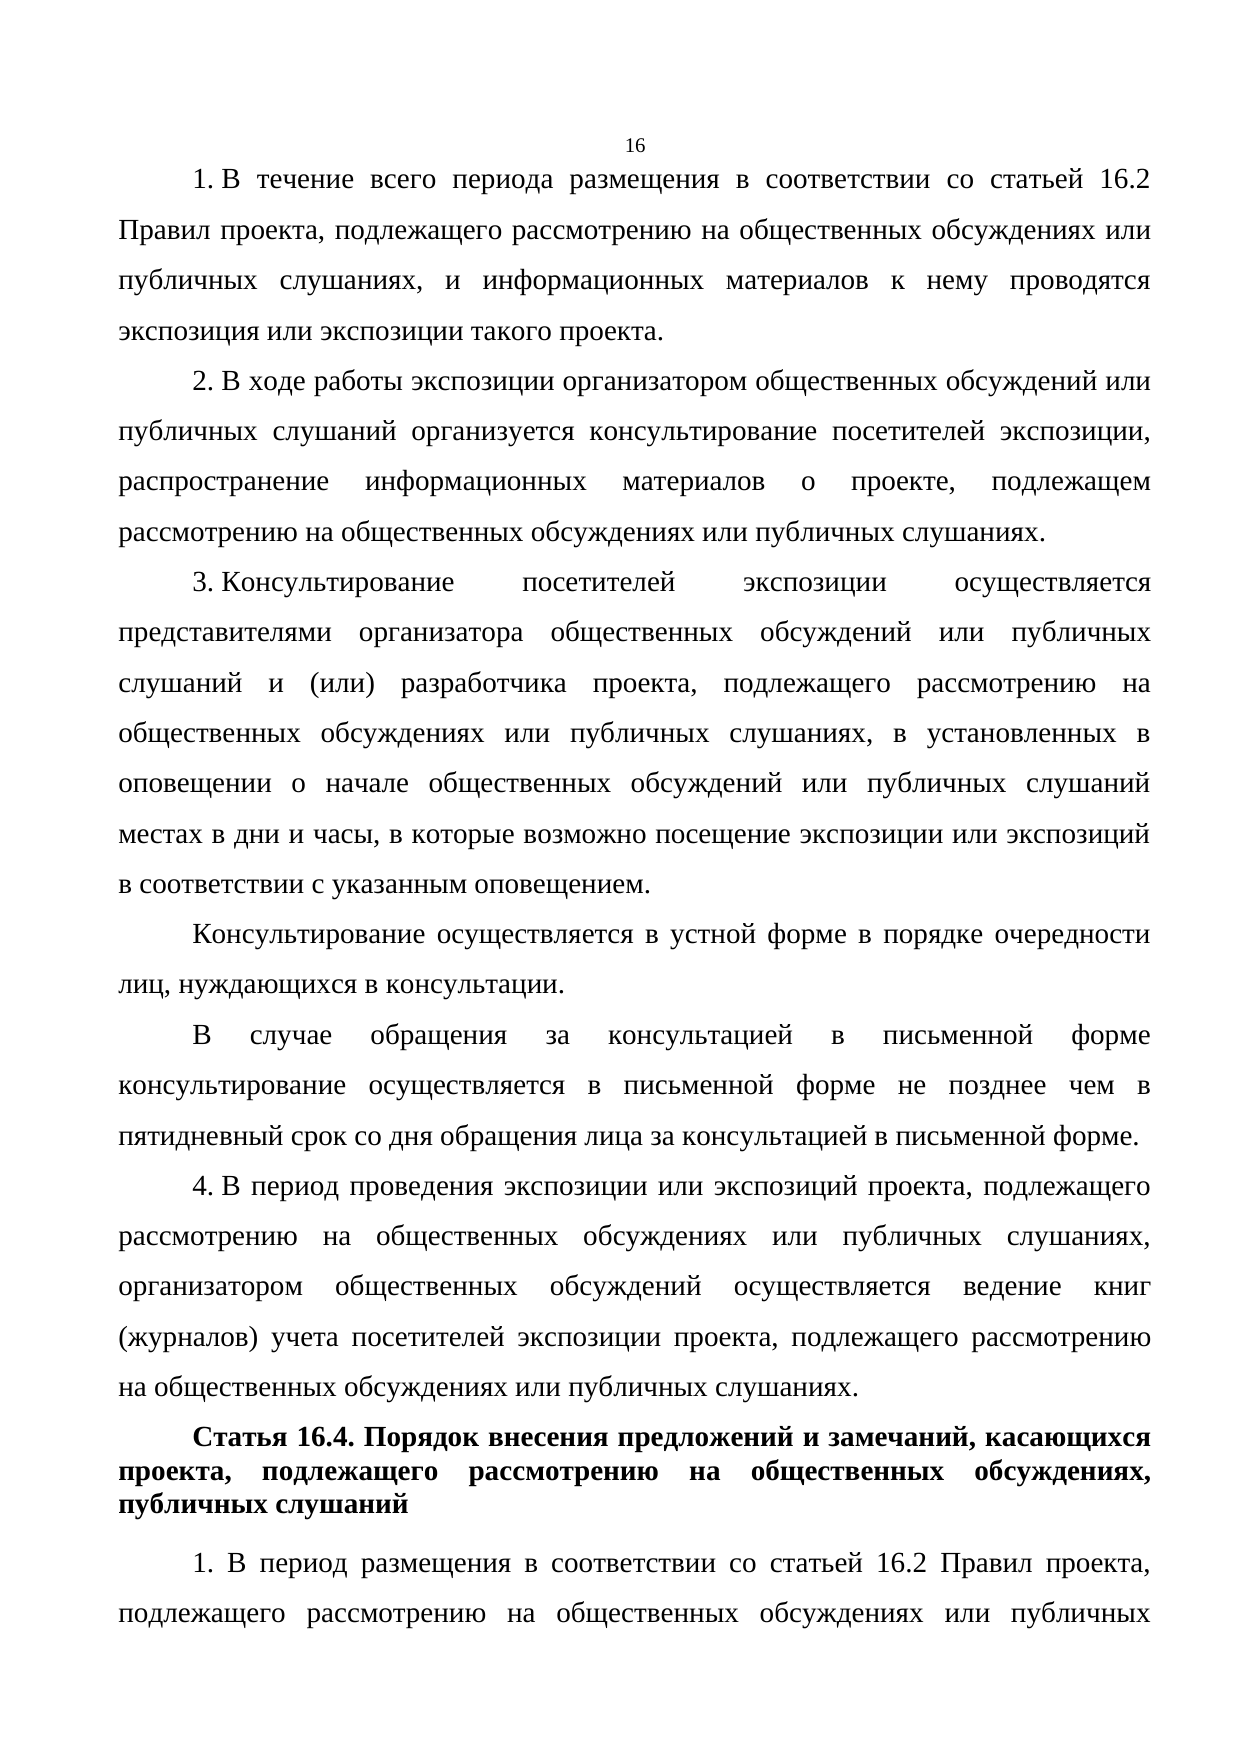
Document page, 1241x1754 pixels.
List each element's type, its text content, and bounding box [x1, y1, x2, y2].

text 3. Консультирование посетителей экспозиции осуществляется представителями организатора общественных обсуждений или публичных слушаний и (или) разработчика проекта, подлежащего рассмотрению на общественных обсуждениях или публичных слушаниях, в установленных в оповещении о начале общественных обсуждений или публичных слушаний местах в дни и часы, в которые возможно посещение экспозиции или экспозиций в соответствии с указанным оповещением. [118, 564, 1152, 899]
text Статья 16.4. Порядок внесения предложений и замечаний, касающихся проекта, подлежащего рассмотрению на общественных обсуждениях, публичных слушаний [118, 1419, 1152, 1520]
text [118, 1545, 1152, 1629]
text 1. В течение всего периода размещения в соответствии со статьей 16.2 Правил проекта, подлежащего рассмотрению на общественных обсуждениях или публичных слушаниях, и информационных материалов к нему проводятся экспозиция или экспозиции такого проекта. [118, 162, 1152, 346]
text 2. В ходе работы экспозиции организатором общественных обсуждений или публичных слушаний организуется консультирование посетителей экспозиции, распространение информационных материалов о проекте, подлежащем рассмотрению на общественных обсуждениях или публичных слушаниях. [118, 363, 1152, 547]
text В случае обращения за консультацией в письменной форме консультирование осуществляется в письменной форме не позднее чем в пятидневный срок со дня обращения лица за консультацией в письменной форме. [118, 1017, 1152, 1151]
text Консультирование осуществляется в устной форме в порядке очередности лиц, нуждающихся в консультации. [118, 916, 1152, 1000]
text 4. В период проведения экспозиции или экспозиций проекта, подлежащего рассмотрению на общественных обсуждениях или публичных слушаниях, организатором общественных обсуждений осуществляется ведение книг (журналов) учета посетителей экспозиции проекта, подлежащего рассмотрению на общественных обсуждениях или публичных слушаниях. [118, 1168, 1152, 1403]
